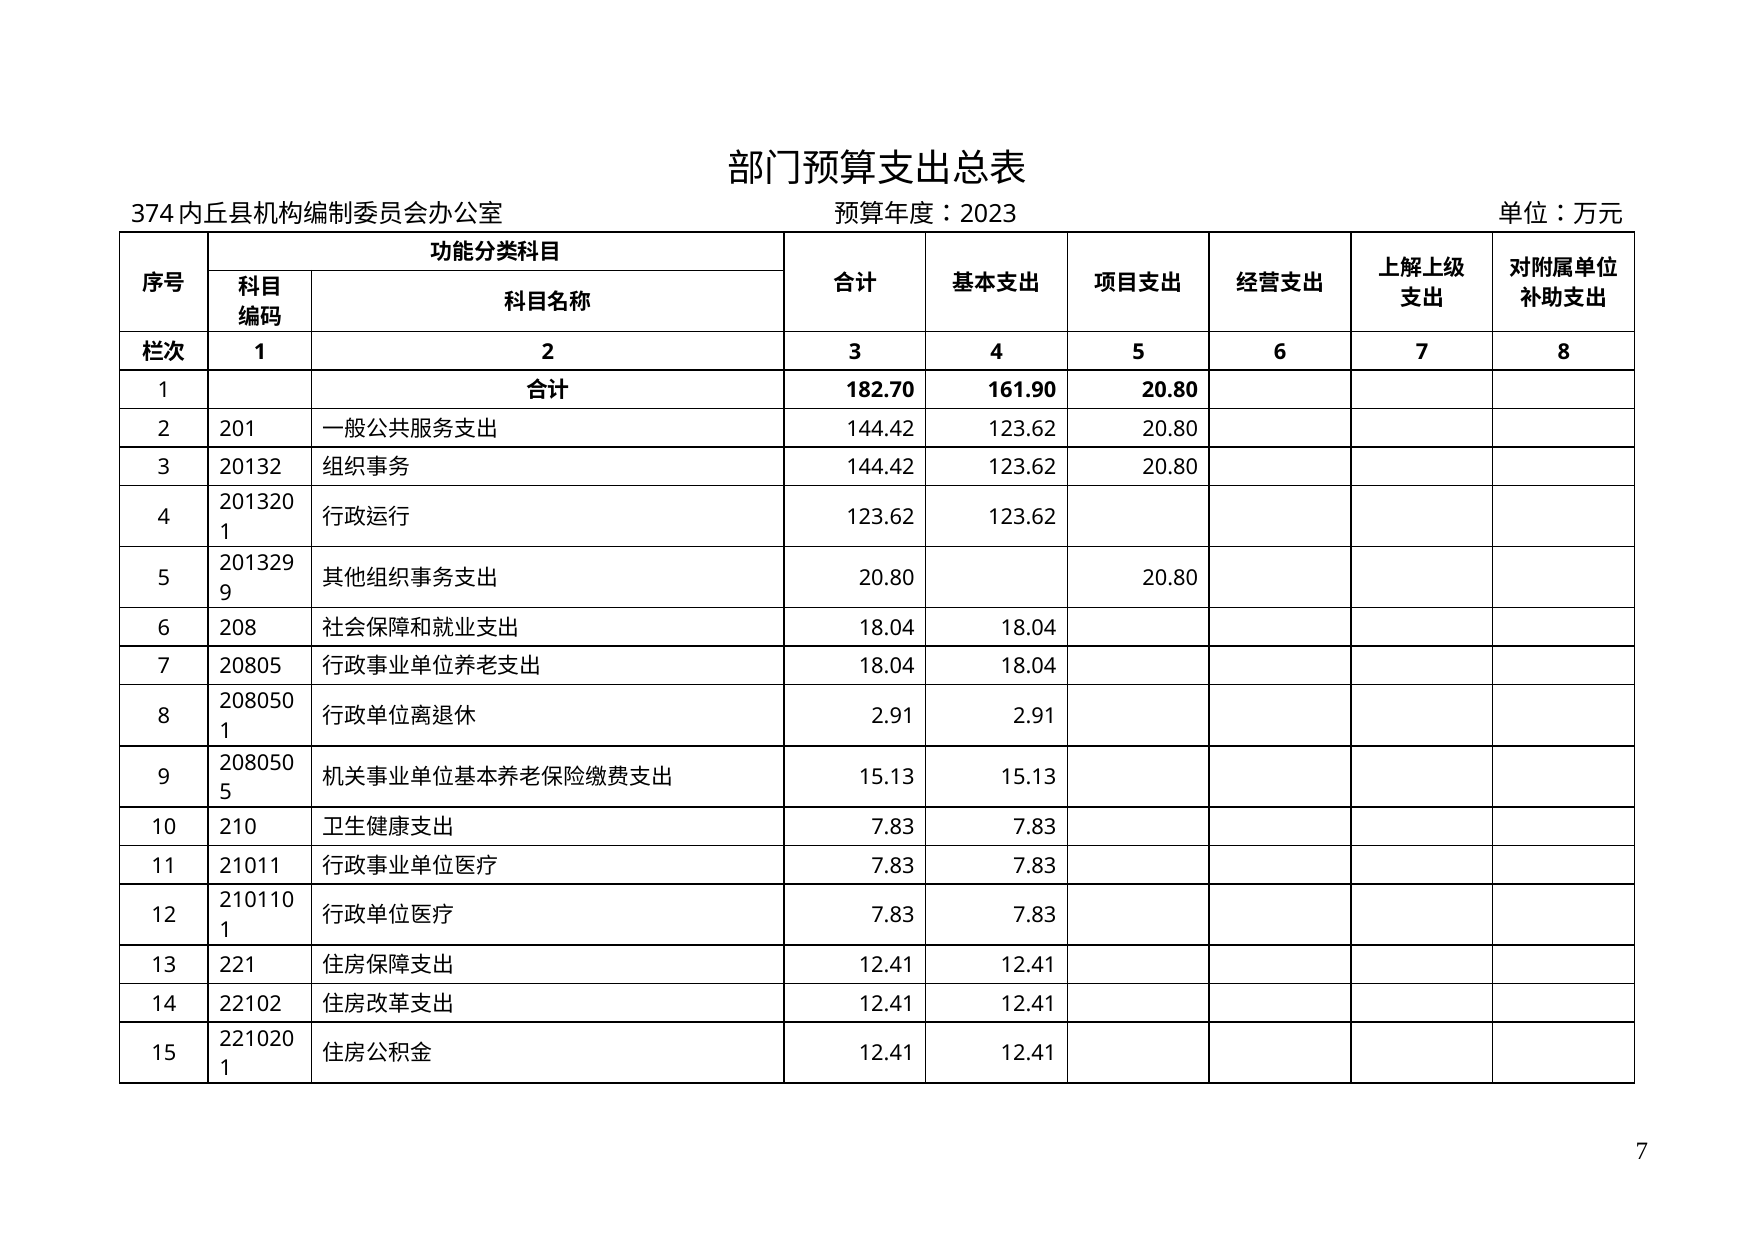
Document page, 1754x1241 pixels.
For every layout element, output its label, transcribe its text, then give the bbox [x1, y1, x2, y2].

table_cell 7 [120, 647, 207, 684]
table_cell 123.62 [785, 486, 925, 546]
table_header 单位：万元 [1068, 195, 1634, 231]
table_cell 12.41 [926, 984, 1067, 1021]
table_cell 2.91 [785, 685, 925, 745]
table_cell 2013299 [209, 547, 311, 607]
table_cell [1068, 486, 1208, 546]
table_cell 经营支出 [1210, 233, 1350, 331]
table_cell [1352, 685, 1492, 745]
table_cell 20.80 [785, 547, 925, 607]
table_cell 15.13 [785, 747, 925, 806]
table_cell 组织事务 [312, 448, 783, 484]
table_cell 20805 [209, 647, 311, 684]
table_cell 序号 [120, 233, 207, 331]
table_cell 社会保障和就业支出 [312, 608, 783, 645]
table_cell [1210, 647, 1350, 684]
table_cell 一般公共服务支出 [312, 409, 783, 446]
table_cell [1493, 846, 1634, 883]
table_cell 201 [209, 409, 311, 446]
table_cell 18.04 [785, 608, 925, 645]
table_cell [209, 371, 311, 408]
table_cell 18.04 [926, 647, 1067, 684]
table_cell 7.83 [785, 808, 925, 844]
table_cell [1352, 448, 1492, 484]
table_cell [1352, 371, 1492, 408]
table_cell [926, 547, 1067, 607]
table_header 预算年度：2023 [785, 195, 1067, 231]
table_cell [1068, 1023, 1208, 1082]
table_cell 住房公积金 [312, 1023, 783, 1082]
table_cell 144.42 [785, 448, 925, 484]
table_cell 20.80 [1068, 409, 1208, 446]
table_cell 20.80 [1068, 547, 1208, 607]
table_cell 144.42 [785, 409, 925, 446]
table_cell [1210, 371, 1350, 408]
table_cell [1210, 486, 1350, 546]
table_cell [1493, 946, 1634, 982]
table_cell 栏次 [120, 332, 207, 369]
table_cell [1352, 409, 1492, 446]
table_cell 行政事业单位医疗 [312, 846, 783, 883]
table_cell 6 [1210, 332, 1350, 369]
table_cell [1068, 608, 1208, 645]
table_cell [1068, 685, 1208, 745]
table_cell 基本支出 [926, 233, 1067, 331]
table_cell [1068, 885, 1208, 944]
table_cell [1493, 747, 1634, 806]
table_cell 12.41 [785, 1023, 925, 1082]
table_cell 13 [120, 946, 207, 982]
table_cell 15.13 [926, 747, 1067, 806]
table_cell [1352, 1023, 1492, 1082]
table_cell [1493, 371, 1634, 408]
table_cell [1210, 808, 1350, 844]
table_cell 208 [209, 608, 311, 645]
table_cell 合计 [785, 233, 925, 331]
table_cell [1493, 486, 1634, 546]
table_cell 20132 [209, 448, 311, 484]
table_cell 161.90 [926, 371, 1067, 408]
table_cell 123.62 [926, 409, 1067, 446]
table_cell 9 [120, 747, 207, 806]
table_cell 4 [120, 486, 207, 546]
table_cell 7.83 [926, 808, 1067, 844]
table_cell 科目 编码 [209, 271, 311, 331]
table_cell 行政单位离退休 [312, 685, 783, 745]
table_cell 12.41 [926, 946, 1067, 982]
table_header 374内丘县机构编制委员会办公室 [120, 195, 783, 231]
table_cell [1210, 946, 1350, 982]
table_cell [1210, 747, 1350, 806]
table_cell 机关事业单位基本养老保险缴费支出 [312, 747, 783, 806]
table_cell 2080505 [209, 747, 311, 806]
table_cell 行政单位医疗 [312, 885, 783, 944]
table_cell 上解上级 支出 [1352, 233, 1492, 331]
table_cell 住房保障支出 [312, 946, 783, 982]
table_cell 20.80 [1068, 371, 1208, 408]
table_cell 行政事业单位养老支出 [312, 647, 783, 684]
table_cell 18.04 [785, 647, 925, 684]
table_cell 221 [209, 946, 311, 982]
table_cell 7.83 [926, 885, 1067, 944]
table_cell 7 [1352, 332, 1492, 369]
table_cell 14 [120, 984, 207, 1021]
table_cell 2013201 [209, 486, 311, 546]
table_cell [1210, 608, 1350, 645]
table_cell 功能分类科目 [209, 233, 783, 270]
table_cell 20.80 [1068, 448, 1208, 484]
table_cell [1352, 808, 1492, 844]
table_cell [1493, 608, 1634, 645]
table_cell 3 [785, 332, 925, 369]
table_cell [1352, 946, 1492, 982]
table_cell [1493, 1023, 1634, 1082]
table_cell 22102 [209, 984, 311, 1021]
table_cell 10 [120, 808, 207, 844]
table_cell 15 [120, 1023, 207, 1082]
table_cell [1352, 747, 1492, 806]
table_cell 18.04 [926, 608, 1067, 645]
table_cell [1068, 808, 1208, 844]
table_cell [1352, 846, 1492, 883]
table_cell 卫生健康支出 [312, 808, 783, 844]
table_cell [1068, 647, 1208, 684]
table_cell 行政运行 [312, 486, 783, 546]
table_cell 12.41 [785, 946, 925, 982]
text 部门预算支出总表 [106, 142, 1648, 193]
table_cell [1352, 486, 1492, 546]
table_cell 210 [209, 808, 311, 844]
table_cell 科目名称 [312, 271, 783, 331]
table_cell [1352, 608, 1492, 645]
table_cell 1 [209, 332, 311, 369]
table_cell 123.62 [926, 486, 1067, 546]
table_cell [1068, 984, 1208, 1021]
table_cell 项目支出 [1068, 233, 1208, 331]
table_cell 12.41 [785, 984, 925, 1021]
table_cell 2.91 [926, 685, 1067, 745]
table_cell 4 [926, 332, 1067, 369]
table_cell [1493, 448, 1634, 484]
table_cell 21011 [209, 846, 311, 883]
table_cell 2 [312, 332, 783, 369]
table_cell 7.83 [785, 885, 925, 944]
table_cell [1210, 846, 1350, 883]
table_cell 7.83 [785, 846, 925, 883]
table_cell 182.70 [785, 371, 925, 408]
table_cell 5 [1068, 332, 1208, 369]
table_cell [1493, 984, 1634, 1021]
table_cell [1493, 885, 1634, 944]
table_cell [1068, 747, 1208, 806]
table_cell [1352, 984, 1492, 1021]
table_cell [1210, 984, 1350, 1021]
table_cell 11 [120, 846, 207, 883]
table_cell 2 [120, 409, 207, 446]
table_cell [1210, 685, 1350, 745]
table_cell [1493, 647, 1634, 684]
table_cell [1493, 808, 1634, 844]
table_cell 6 [120, 608, 207, 645]
table_cell 12.41 [926, 1023, 1067, 1082]
table_cell [1210, 547, 1350, 607]
table_cell 2101101 [209, 885, 311, 944]
table_cell [1068, 946, 1208, 982]
table_cell 7.83 [926, 846, 1067, 883]
table_cell [1493, 547, 1634, 607]
table_cell 2080501 [209, 685, 311, 745]
table_cell 住房改革支出 [312, 984, 783, 1021]
table_cell 8 [120, 685, 207, 745]
table_cell [1352, 885, 1492, 944]
table_cell 5 [120, 547, 207, 607]
table_cell 对附属单位补助支出 [1493, 233, 1634, 331]
table_cell 3 [120, 448, 207, 484]
table_cell 12 [120, 885, 207, 944]
table_cell 其他组织事务支出 [312, 547, 783, 607]
table_cell [1210, 409, 1350, 446]
table_cell [1210, 448, 1350, 484]
table_cell 8 [1493, 332, 1634, 369]
table_cell 123.62 [926, 448, 1067, 484]
table_cell [1493, 685, 1634, 745]
table_cell 1 [120, 371, 207, 408]
table_cell [1068, 846, 1208, 883]
table_cell 2210201 [209, 1023, 311, 1082]
table_cell [1210, 885, 1350, 944]
table_cell 合计 [312, 371, 783, 408]
table_cell [1210, 1023, 1350, 1082]
table_cell [1352, 647, 1492, 684]
table_cell [1493, 409, 1634, 446]
table_cell [1352, 547, 1492, 607]
